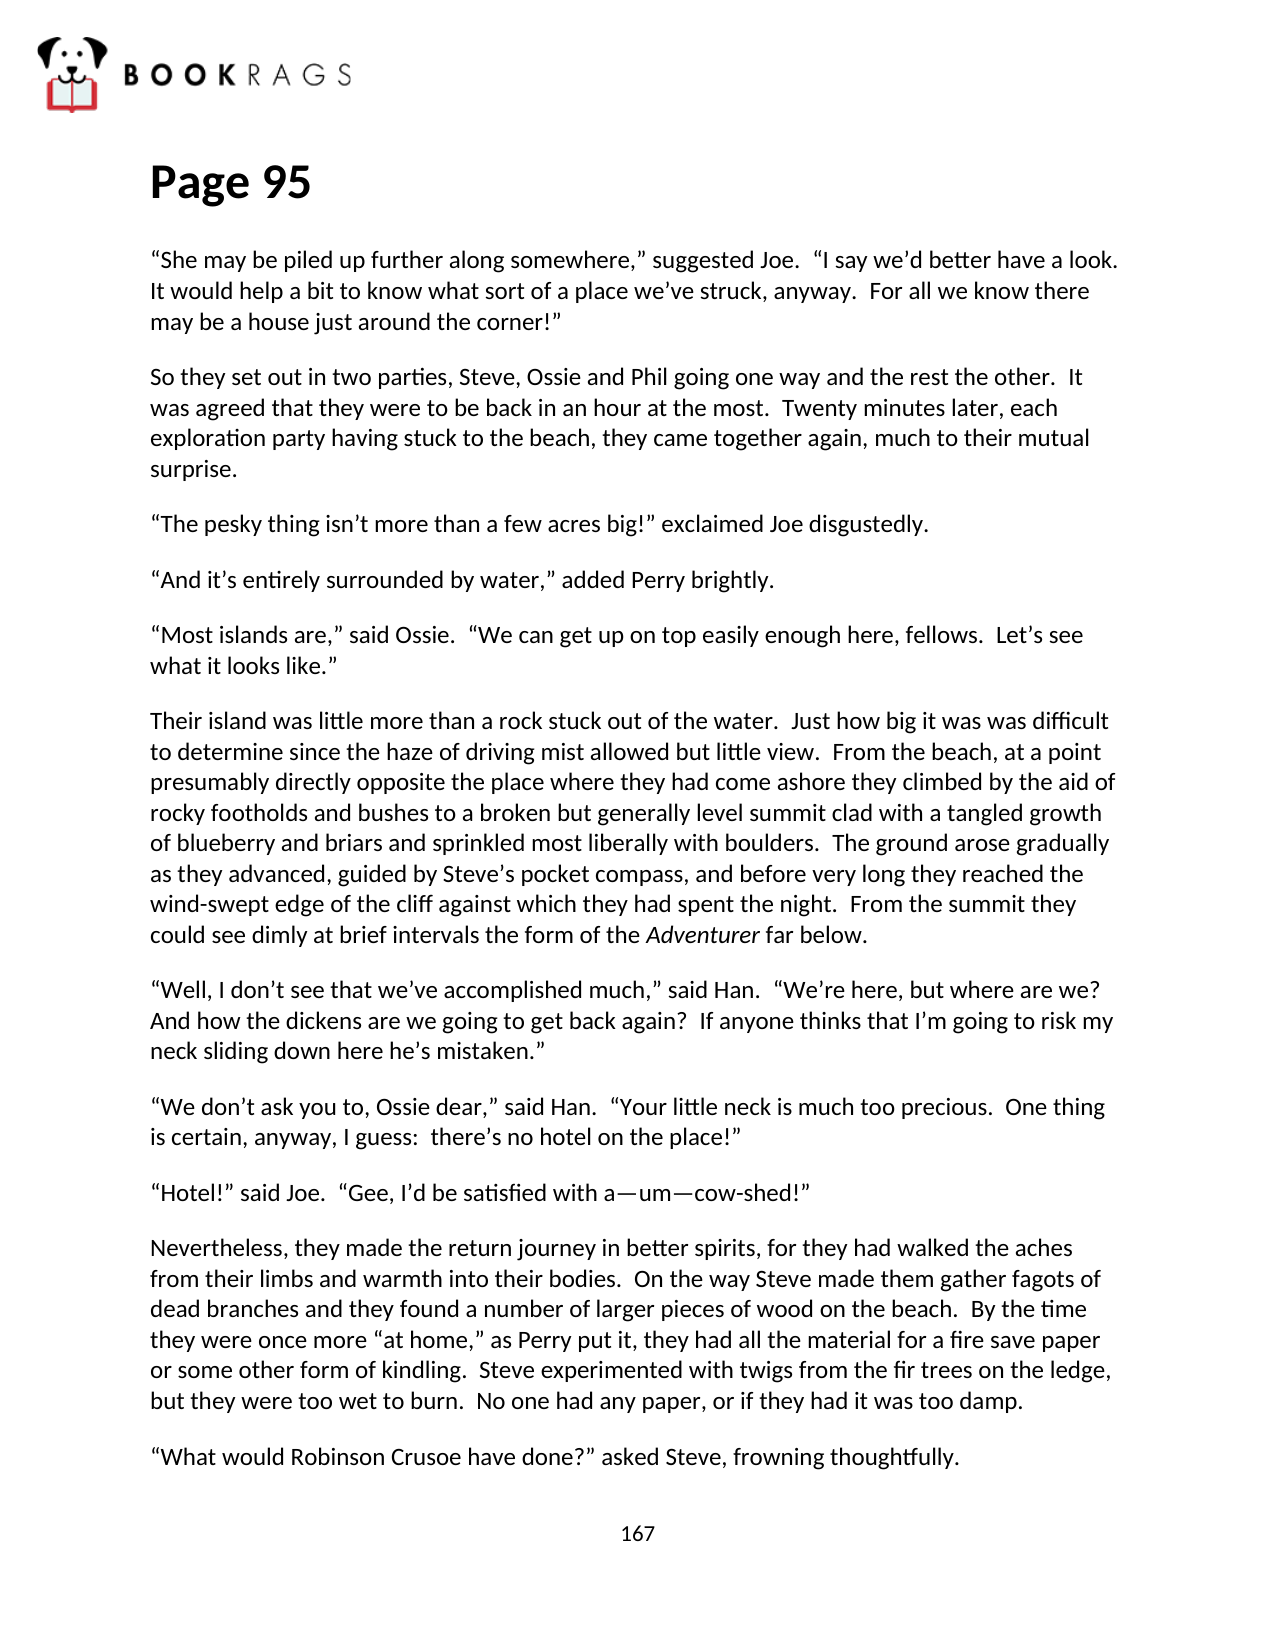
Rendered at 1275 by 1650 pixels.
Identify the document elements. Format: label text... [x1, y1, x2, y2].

text “And it’s entirely surrounded by water,” added Perry brightly. [150, 564, 1125, 594]
text Their island was little more than a rock stuck out of the water. Just how big it was was difficult to determine since the haze of driving mist allowed but little view. From the beach, at a point presumably directly opposite the place where they had come ashore they climbed by the aid of rocky footholds and bushes to a broken but generally level summit clad with a tangled growth of blueberry and briars and sprinkled most liberally with boulders. The ground arose gradually as they advanced, guided by Steve’s pocket compass, and before very long they reached the wind-swept edge of the cliff against which they had spent the night. From the summit they could see dimly at brief intervals the form of the Adventurer far below. [150, 705, 1125, 949]
text “The pesky thing isn’t more than a few acres big!” exclaimed Joe disgustedly. [150, 508, 1125, 539]
text Page 95 [150, 150, 1125, 211]
text So they set out in two parties, Steve, Ossie and Phil going one way and the rest the other. It was agreed that they were to be back in an hour at the most. Twenty minutes later, each exploration party having stuck to the beach, they came together again, much to their mutual surprise. [150, 361, 1125, 483]
text “Hotel!” said Joe. “Gee, I’d be satisfied with a—­um—­cow-shed!” [150, 1177, 1125, 1208]
text “Well, I don’t see that we’ve accomplished much,” said Han. “We’re here, but where are we? And how the dickens are we going to get back again? If anyone thinks that I’m going to risk my neck sliding down here he’s mistaken.” [150, 974, 1125, 1066]
text Nevertheless, they made the return journey in better spirits, for they had walked the aches from their limbs and warmth into their bodies. On the way Steve made them gather fagots of dead branches and they found a number of larger pieces of wood on the beach. By the time they were once more “at home,” as Perry put it, they had all the material for a fire save paper or some other form of kindling. Steve experimented with twigs from the fir trees on the ledge, but they were too wet to burn. No one had any paper, or if they had it was too damp. [150, 1233, 1125, 1416]
text “What would Robinson Crusoe have done?” asked Steve, frowning thoughtfully. [150, 1441, 1125, 1471]
text “She may be piled up further along somewhere,” suggested Joe. “I say we’d better have a look. It would help a bit to know what sort of a place we’ve struck, anyway. For all we know there may be a house just around the corner!” [150, 244, 1125, 336]
text “We don’t ask you to, Ossie dear,” said Han. “Your little neck is much too precious. One thing is certain, anyway, I guess: there’s no hotel on the place!” [150, 1091, 1125, 1152]
text “Most islands are,” said Ossie. “We can get up on top easily enough here, fellows. Let’s see what it looks like.” [150, 619, 1125, 680]
picture [37, 37, 351, 113]
